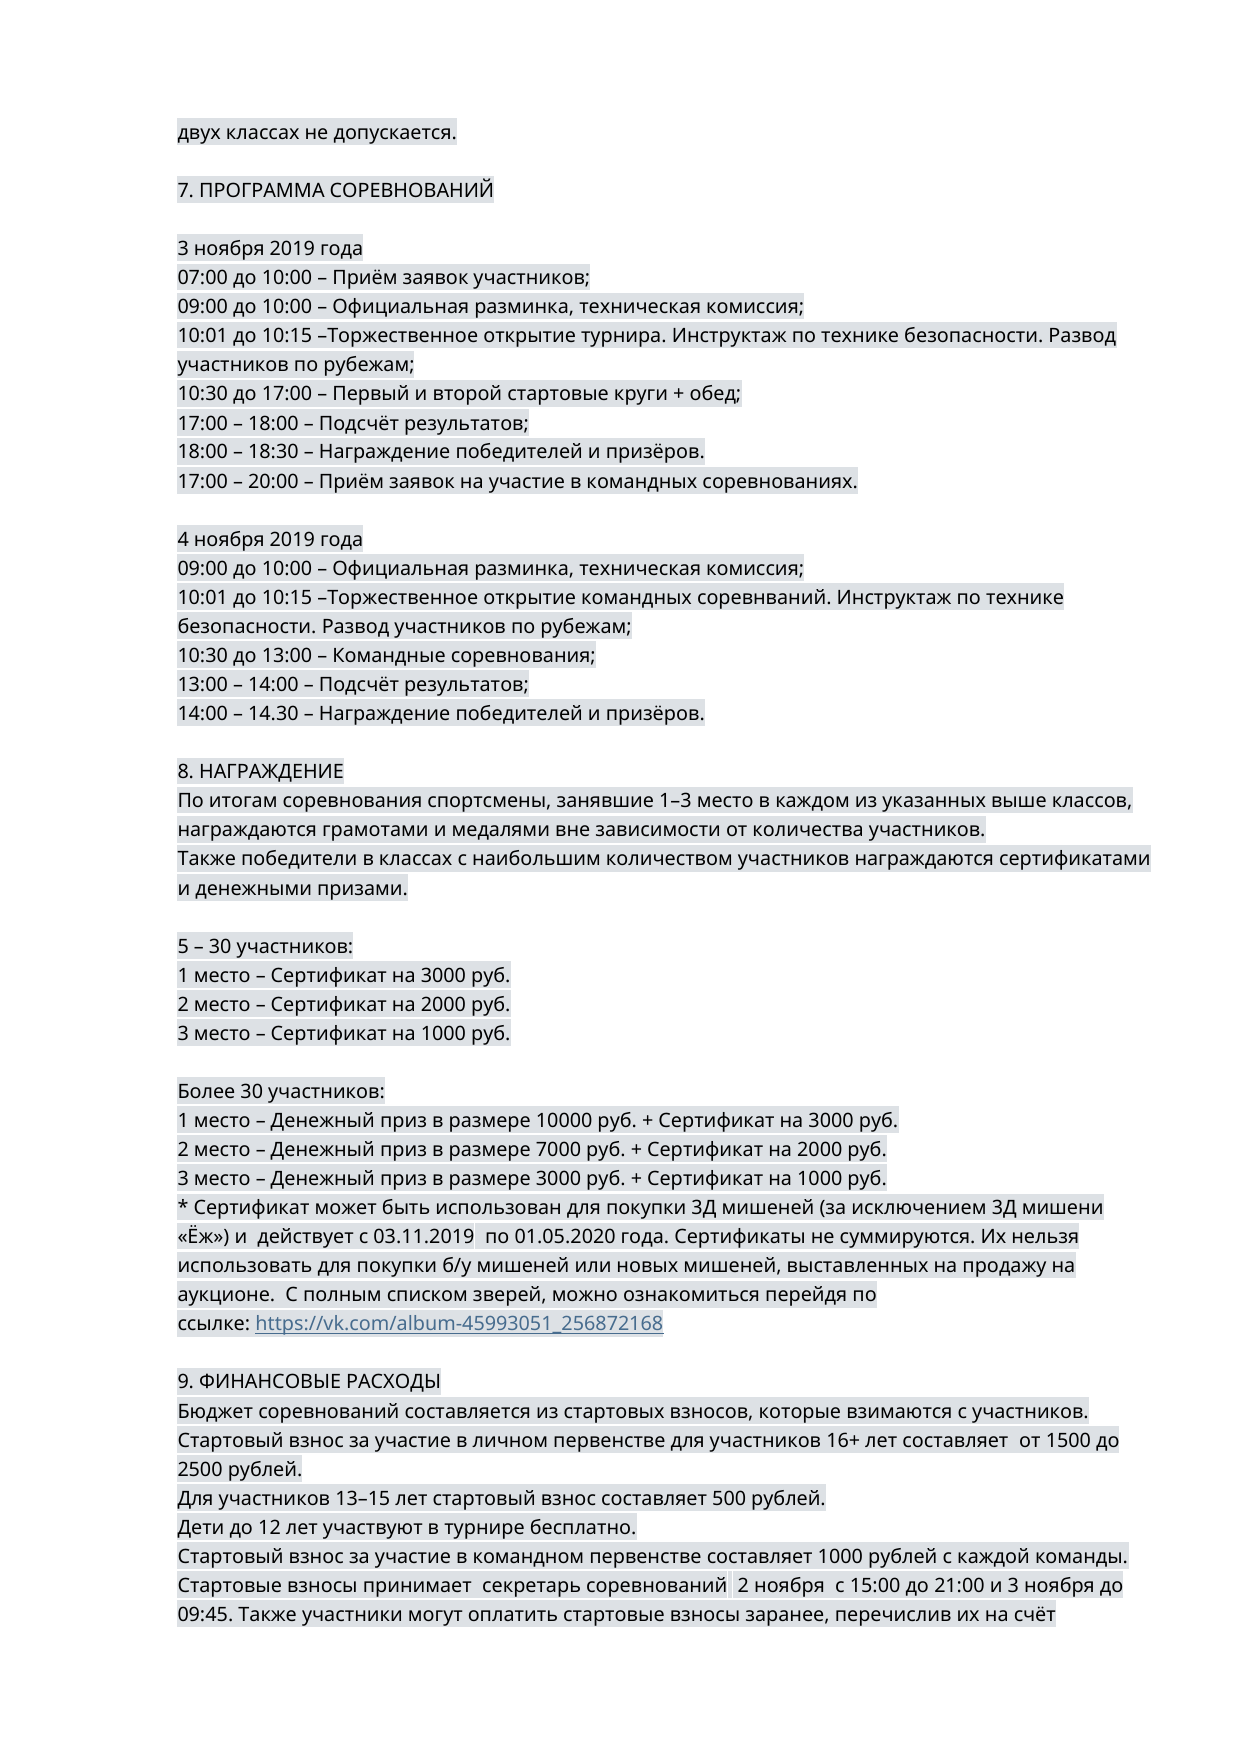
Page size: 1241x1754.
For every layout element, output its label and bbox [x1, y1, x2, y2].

text [177, 118, 1152, 1627]
